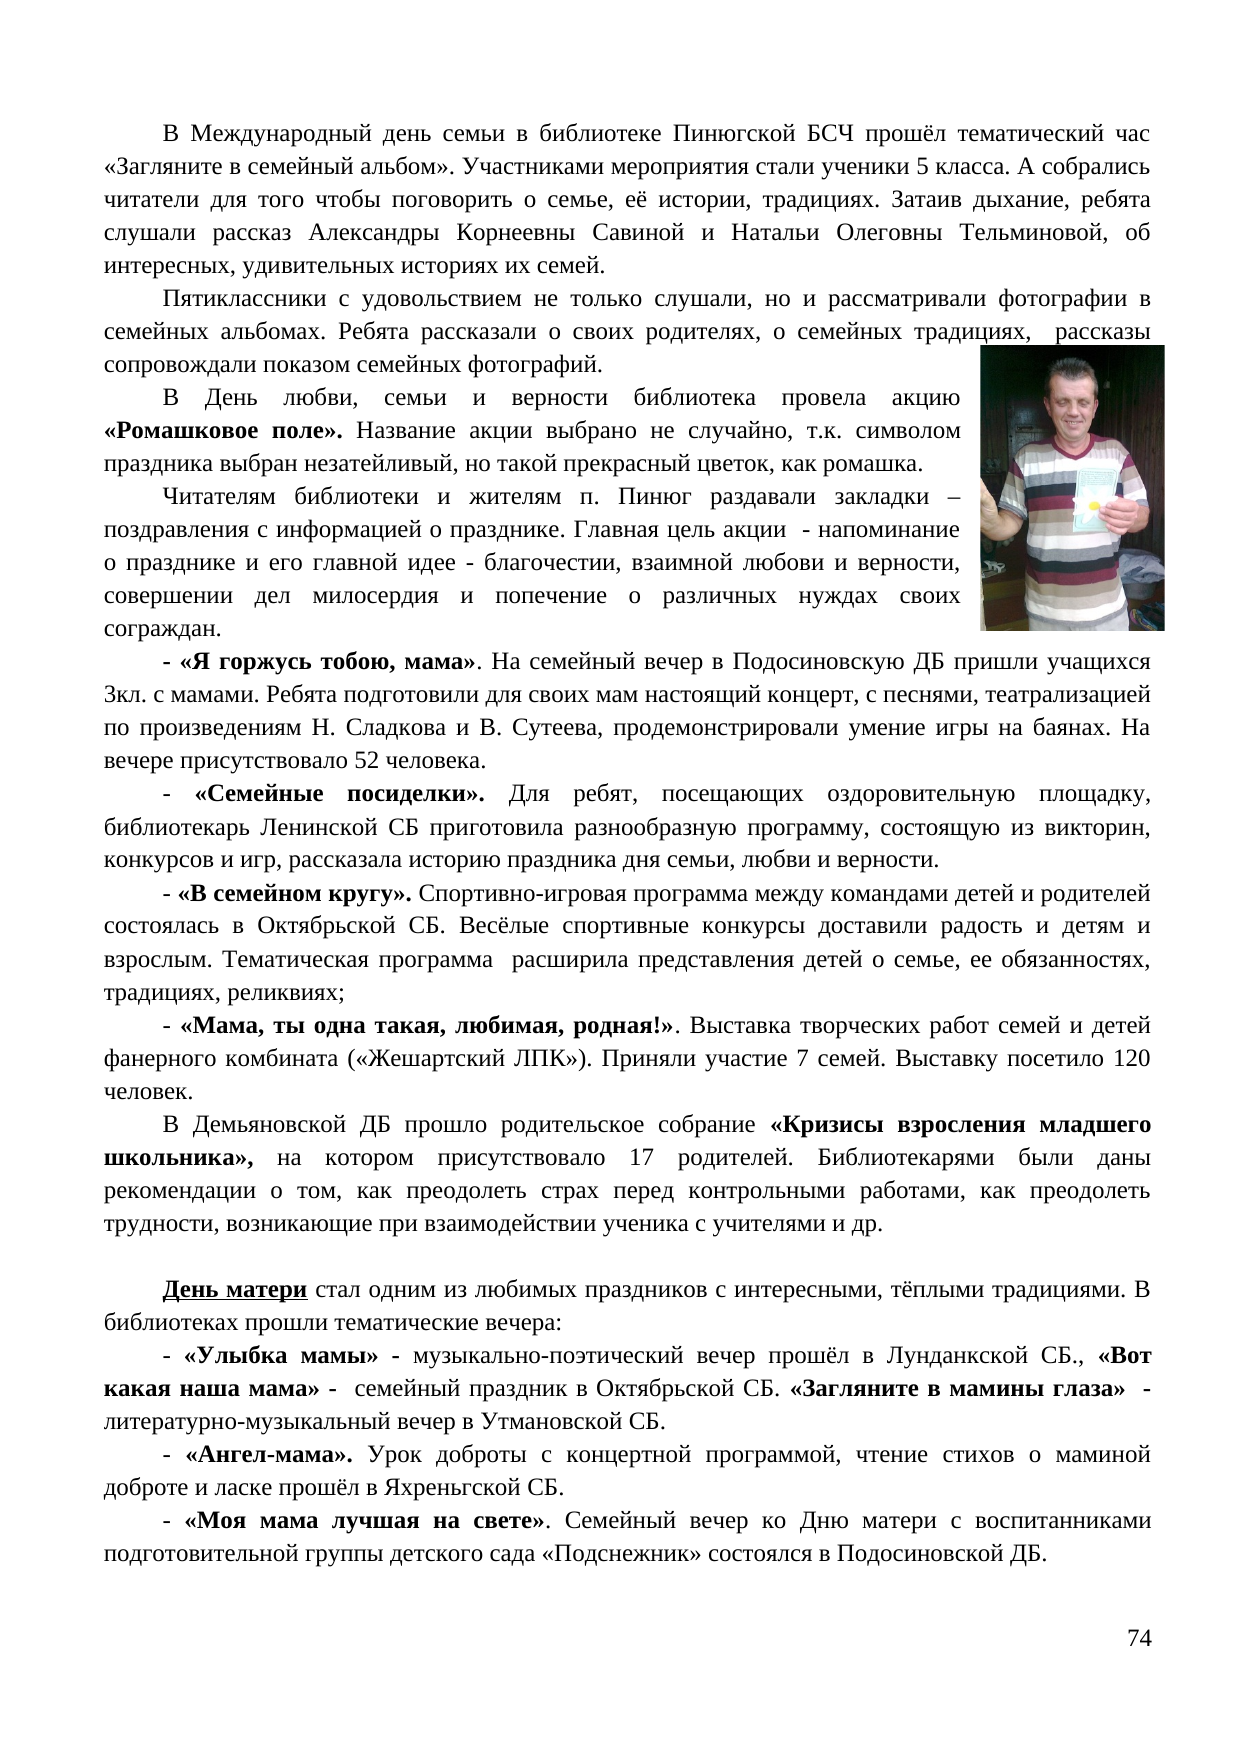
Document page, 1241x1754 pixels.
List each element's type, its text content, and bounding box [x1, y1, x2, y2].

text - «В семейном кругу». Спортивно-игровая программа между командами детей и родителей состоялась в Октябрьской СБ. Весёлые спортивные конкурсы доставили радость и детям и взрослым. Тематическая программа расширила представления детей о семье, ее обязанностях, традициях, реликвиях; [103, 878, 1152, 1005]
text - «Моя мама лучшая на свете». Семейный вечер ко Дню матери c воспитанниками подготовительной группы детского сада «Подснежник» состоялся в Подосиновской ДБ. [103, 1505, 1152, 1567]
text В Международный день семьи в библиотеке Пинюгской БСЧ прошёл тематический час «Загляните в семейный альбом». Участниками мероприятия стали ученики 5 класса. А собрались читатели для того чтобы поговорить о семье, её истории, традициях. Затаив дыхание, ребята слушали рассказ Александры Корнеевны Савиной и Натальи Олеговны Тельминовой, об интересных, удивительных историях их семей. [103, 118, 1152, 279]
text Читателям библиотеки и жителям п. Пинюг раздавали закладки – поздравления с информацией о празднике. Главная цель акции - напоминание о празднике и его главной идее - благочестии, взаимной любови и верности, совершении дел милосердия и попечение о различных нуждах своих сограждан. [103, 481, 1152, 642]
text День матери стал одним из любимых праздников с интересными, тёплыми традициями. В библиотеках прошли тематические вечера: [103, 1274, 1152, 1336]
text - «Я горжусь тобою, мама». На семейный вечер в Подосиновскую ДБ пришли учащихся 3кл. с мамами. Ребята подготовили для своих мам настоящий концерт, с песнями, театрализацией по произведениям Н. Сладкова и В. Сутеева, продемонстрировали умение игры на баянах. На вечере присутствовало 52 человека. [103, 646, 1152, 774]
text - «Улыбка мамы» - музыкально-поэтический вечер прошёл в Лунданкской СБ., «Вот какая наша мама» - семейный праздник в Октябрьской СБ. «Загляните в мамины глаза» - литературно-музыкальный вечер в Утмановской СБ. [103, 1340, 1152, 1435]
text Пятиклассники с удовольствием не только слушали, но и рассматривали фотографии в семейных альбомах. Ребята рассказали о своих родителях, о семейных традициях, рассказы сопровождали показом семейных фотографий. [103, 283, 1152, 378]
text - «Семейные посиделки». Для ребят, посещающих оздоровительную площадку, библиотекарь Ленинской СБ приготовила разнообразную программу, состоящую из викторин, конкурсов и игр, рассказала историю праздника дня семьи, любви и верности. [103, 778, 1152, 873]
text - «Ангел-мама». Урок доброты с концертной программой, чтение стихов о маминой доброте и ласке прошёл в Яхреньгской СБ. [103, 1439, 1152, 1501]
text В День любви, семьи и верности библиотека провела акцию «Ромашковое поле». Название акции выбрано не случайно, т.к. символом праздника выбран незатейливый, но такой прекрасный цветок, как ромашка. [103, 382, 980, 477]
text В Демьяновской ДБ прошло родительское собрание «Кризисы взросления младшего школьника», на котором присутствовало 17 родителей. Библиотекарями были даны рекомендации о том, как преодолеть страх перед контрольными работами, как преодолеть трудности, возникающие при взаимодействии ученика с учителями и др. [103, 1109, 1152, 1237]
text - «Мама, ты одна такая, любимая, родная!». Выставка творческих работ семей и детей фанерного комбината («Жешартский ЛПК»). Приняли участие 7 семей. Выставку посетило 120 человек. [103, 1010, 1152, 1104]
picture [980, 345, 1165, 631]
